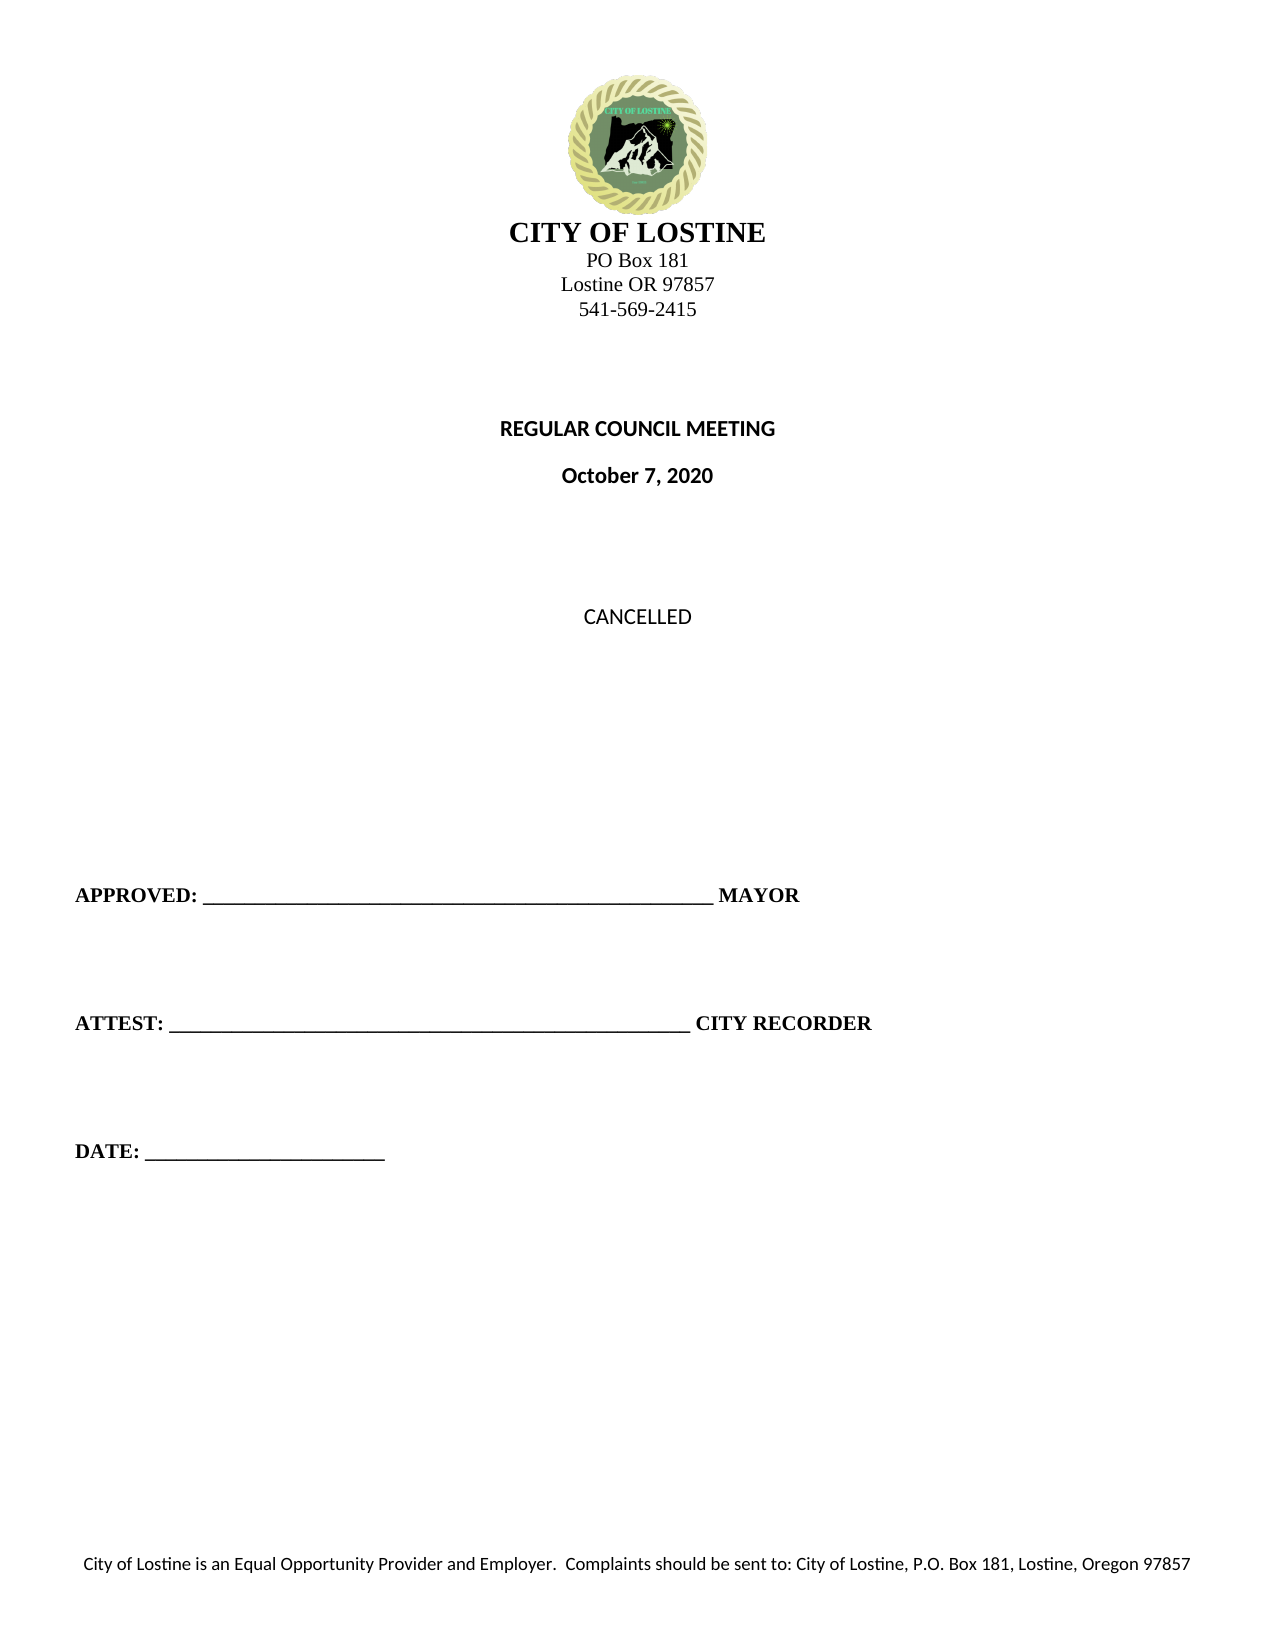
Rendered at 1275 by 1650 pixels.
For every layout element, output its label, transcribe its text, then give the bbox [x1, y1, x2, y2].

picture [568, 75, 708, 215]
text DATE: _______________________ [75, 1139, 1200, 1163]
text APPROVED: _________________________________________________ MAYOR [75, 883, 1200, 907]
text REGULAR COUNCIL MEETING [75, 414, 1200, 442]
text ATTEST: __________________________________________________ CITY RECORDER [75, 1011, 1200, 1035]
text October 7, 2020 [75, 461, 1200, 489]
text CANCELLED [75, 602, 1200, 630]
